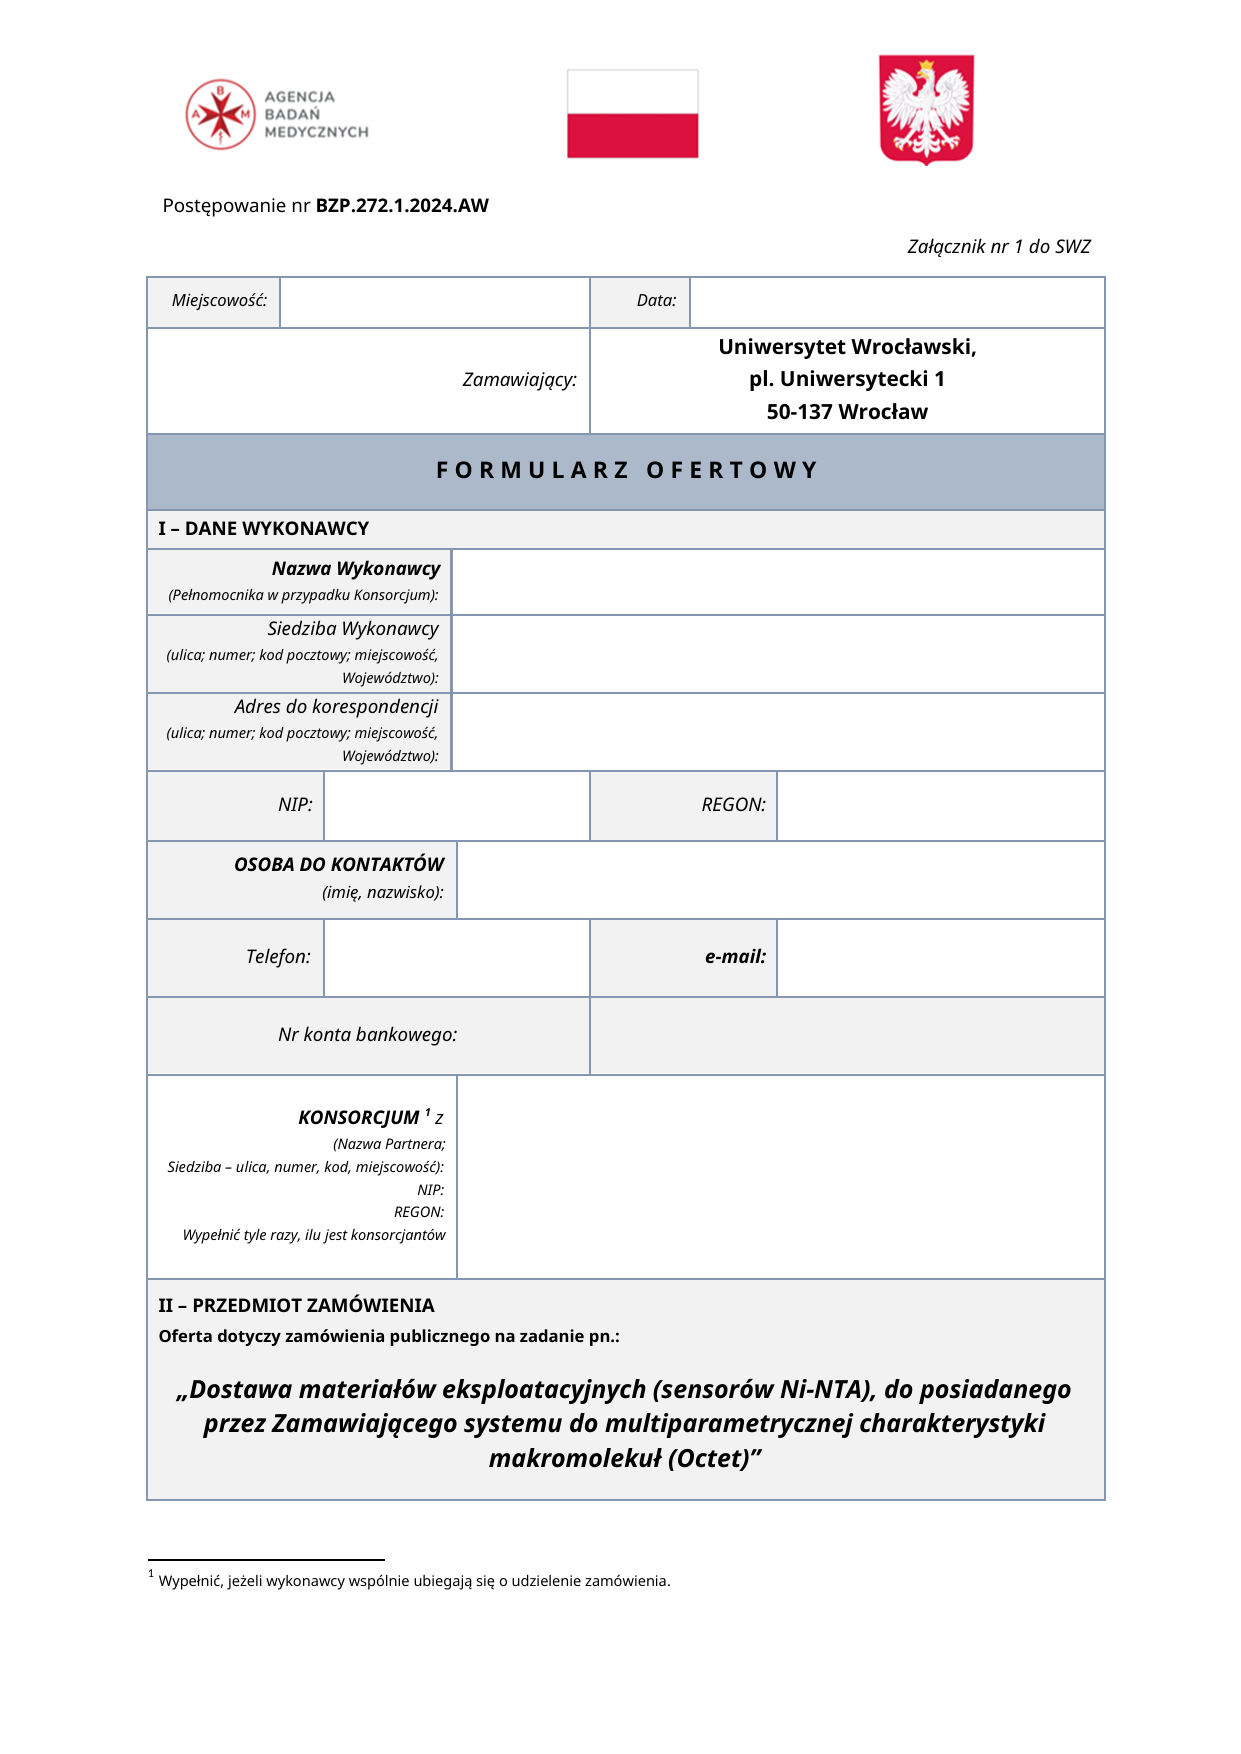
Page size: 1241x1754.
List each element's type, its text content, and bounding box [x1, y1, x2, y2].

table_cell Siedziba Wykonawcy (ulica; numer; kod pocztowy; miejscowość, Województwo): [148, 616, 450, 692]
table_cell [458, 842, 1104, 918]
table_cell KONSORCJUM z (Nazwa Partnera; Siedziba – ulica, numer, kod, miejscowość): NIP: REGON: Wypełnić tyle razy, ilu jest konsorcjantów [148, 1076, 456, 1278]
table_cell NIP: [148, 772, 323, 840]
table_cell Telefon: [148, 920, 323, 996]
text Załącznik nr 1 do SWZ [764, 234, 1093, 259]
table_header Miejscowość: [148, 278, 279, 327]
table_cell [325, 772, 589, 840]
table_cell e-mail: [591, 920, 776, 996]
table_header Data: [591, 278, 689, 327]
table_header [691, 278, 1104, 327]
table_cell I – DANE WYKONAWCY [148, 511, 1104, 548]
table_cell [325, 920, 589, 996]
text Postępowanie nr BZP.272.1.2024.AW [148, 192, 1093, 217]
table_cell REGON: [591, 772, 776, 840]
table_cell [591, 998, 1104, 1073]
table_cell [458, 1076, 1104, 1278]
table_cell [453, 694, 1104, 769]
table_cell Adres do korespondencji (ulica; numer; kod pocztowy; miejscowość, Województwo): [148, 694, 450, 769]
table_cell Nazwa Wykonawcy (Pełnomocnika w przypadku Konsorcjum): [148, 550, 450, 613]
table_cell [778, 772, 1104, 840]
table_cell Uniwersytet Wrocławski, pl. Uniwersytecki 1 50-137 Wrocław [591, 329, 1104, 433]
table_header [281, 278, 589, 327]
table_cell [453, 550, 1104, 613]
table_cell Nr konta bankowego: [148, 998, 589, 1073]
table_cell [453, 616, 1104, 692]
table_cell [778, 920, 1104, 996]
table_cell Zamawiający: [148, 329, 589, 433]
table_cell OSOBA DO KONTAKTÓW (imię, nazwisko): [148, 842, 456, 918]
picture [163, 44, 1077, 166]
table_cell II – PRZEDMIOT ZAMÓWIENIA Oferta dotyczy zamówienia publicznego na zadanie pn.: „Dostawa materiałów eksploatacyjnych (sensorów Ni-NTA), do posiadanego przez Zamawiającego systemu do multiparametrycznej charakterystyki makromolekuł (Octet)” [148, 1280, 1104, 1499]
table_cell FORMULARZ OFERTOWY [148, 435, 1104, 509]
